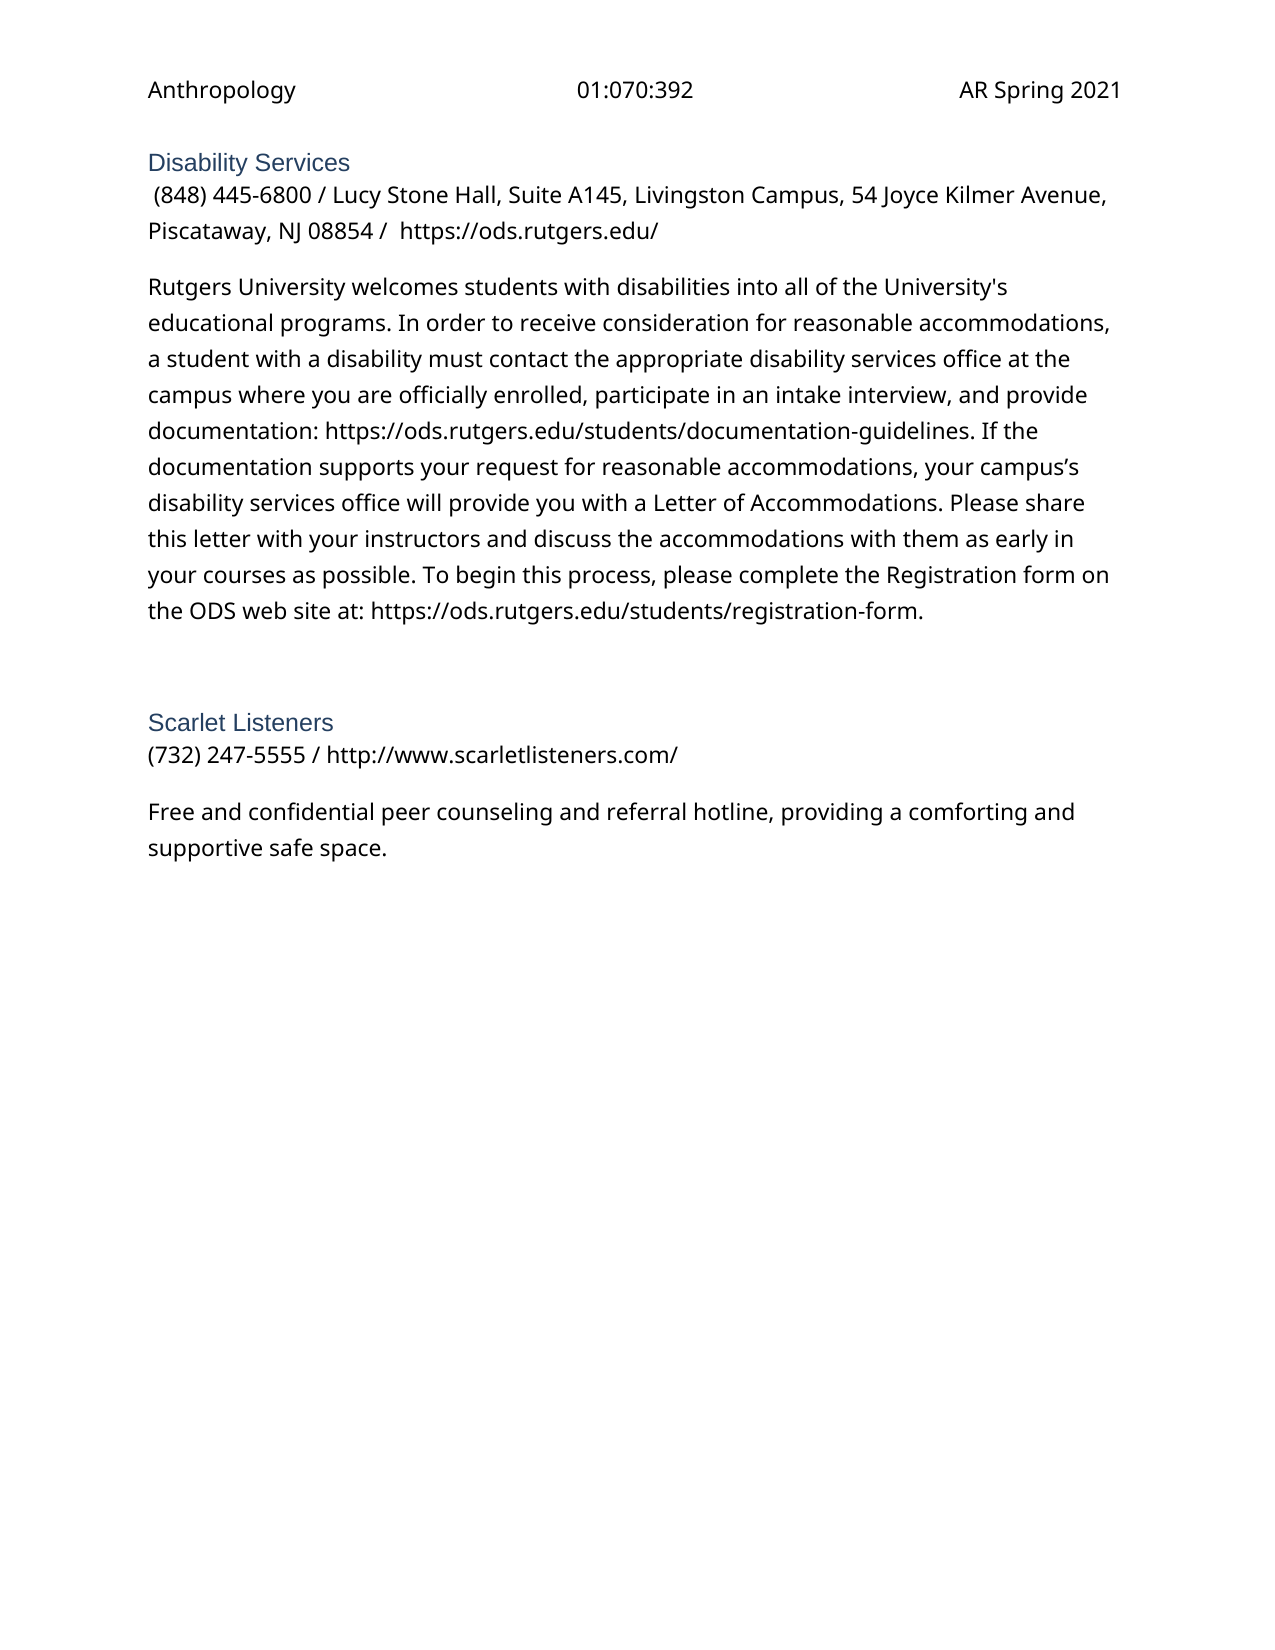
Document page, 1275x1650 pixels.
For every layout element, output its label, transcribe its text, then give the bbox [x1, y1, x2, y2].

text Free and confidential peer counseling and referral hotline, providing a comforting and supportive safe space. [148, 796, 1127, 863]
subtitle Scarlet Listeners [148, 708, 1127, 737]
text (848) 445-6800 / Lucy Stone Hall, Suite A145, Livingston Campus, 54 Joyce Kilmer Avenue, Piscataway, NJ 08854 / https://ods.rutgers.edu/ [148, 179, 1127, 246]
text Rutgers University welcomes students with disabilities into all of the University's educational programs. In order to receive consideration for reasonable accommodations, a student with a disability must contact the appropriate disability services office at the campus where you are officially enrolled, participate in an intake interview, and provide documentation: https://ods.rutgers.edu/students/documentation-guidelines. If the documentation supports your request for reasonable accommodations, your campus’s disability services office will provide you with a Letter of Accommodations. Please share this letter with your instructors and discuss the accommodations with them as early in your courses as possible. To begin this process, please complete the Registration form on the ODS web site at: https://ods.rutgers.edu/students/registration-form. [148, 271, 1127, 626]
subtitle Disability Services [148, 148, 1127, 176]
text (732) 247-5555 / http://www.scarletlisteners.com/ [148, 739, 1127, 771]
